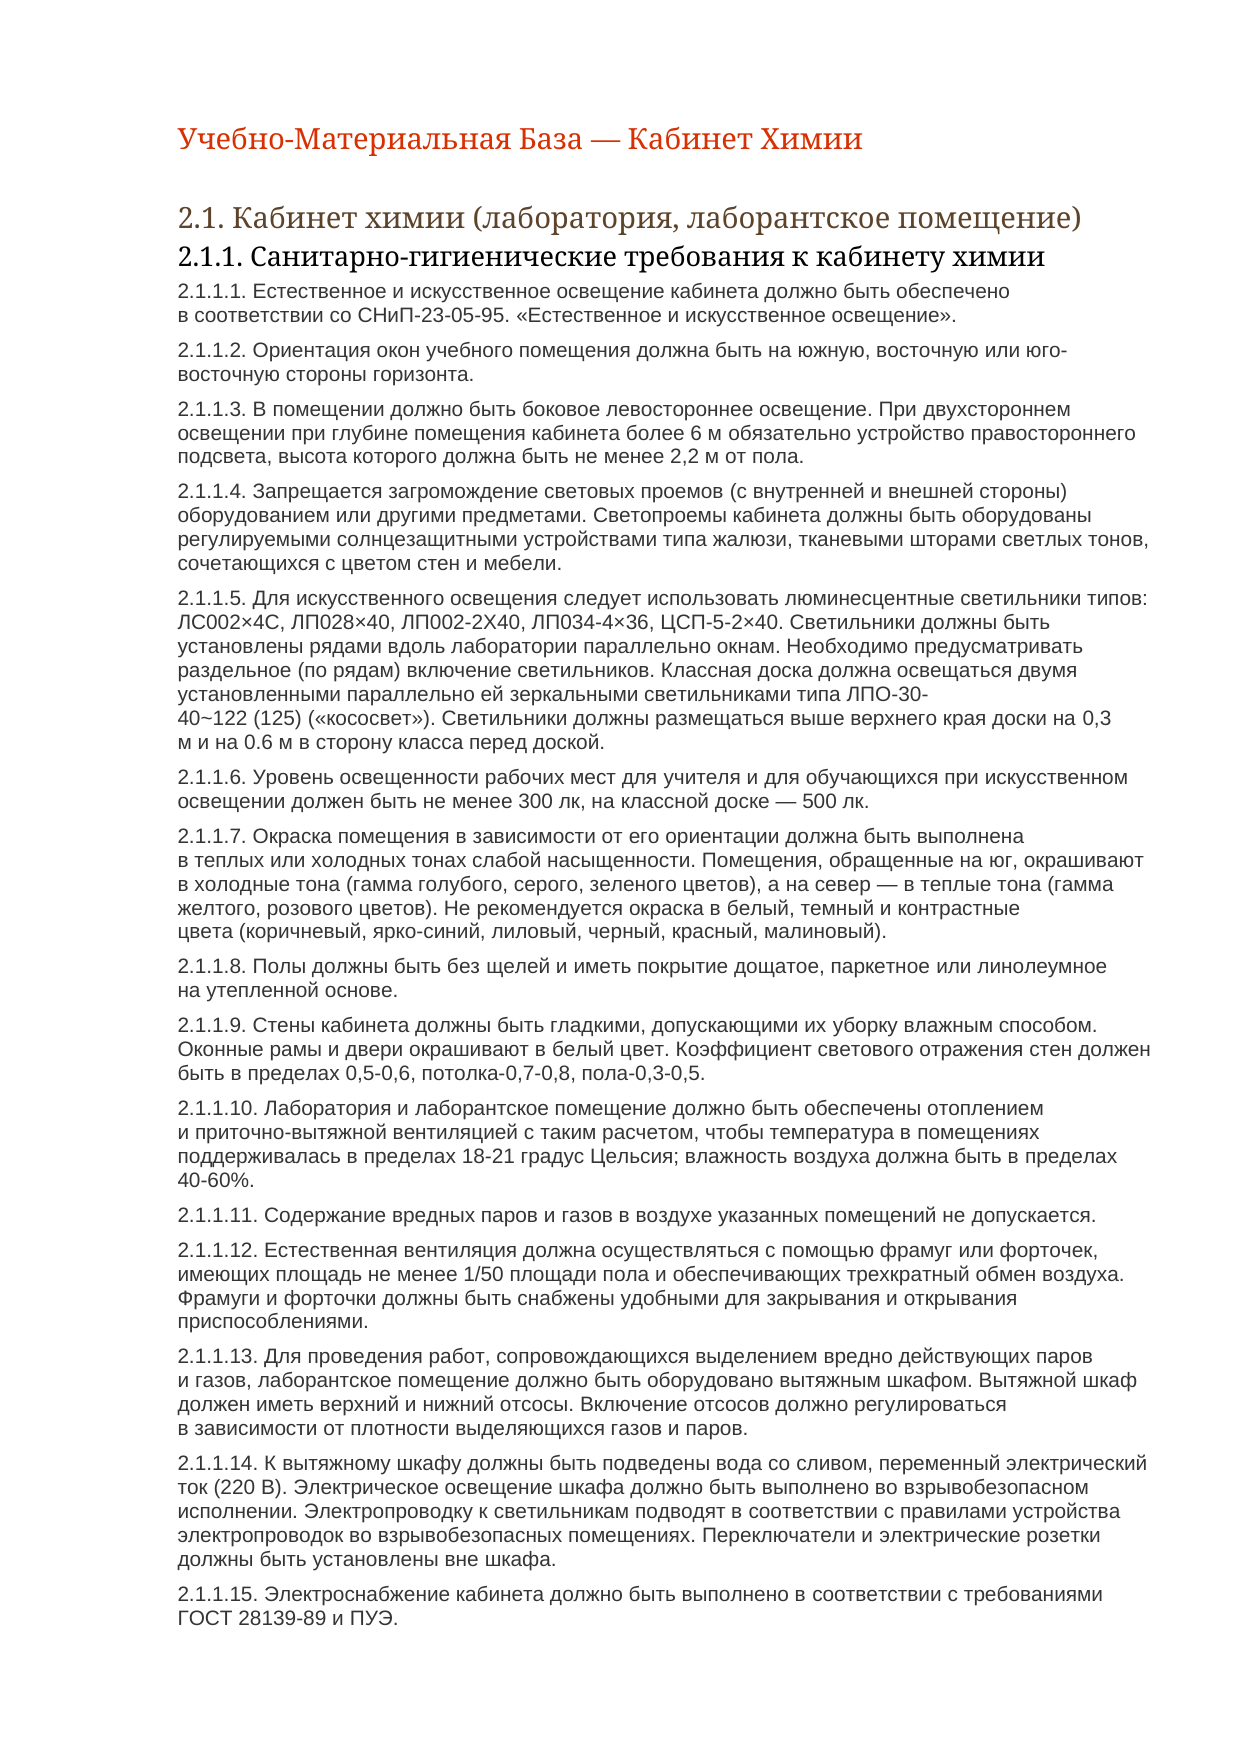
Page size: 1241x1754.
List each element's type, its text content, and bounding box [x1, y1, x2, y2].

text 2.1.1.2. Ориентация окон учебного помещения должна быть на южную, восточную или юго-восточную стороны горизонта. [177, 337, 1152, 385]
text 2.1.1. Санитарно-гигиенические требования к кабинету химии [177, 237, 1152, 274]
text 2.1.1.12. Естественная вентиляция должна осуществляться с помощью фрамуг или форточек, имеющих площадь не менее 1/50 площади пола и обеспечивающих трехкратный обмен воздуха. Фрамуги и форточки должны быть снабжены удобными для закрывания и открывания приспособлениями. [177, 1237, 1152, 1333]
text 2.1.1.3. В помещении должно быть боковое левостороннее освещение. При двухстороннем освещении при глубине помещения кабинета более 6 м обязательно устройство правостороннего подсвета, высота которого должна быть не менее 2,2 м от пола. [177, 396, 1152, 468]
text 2.1. Кабинет химии (лаборатория, лаборантское помещение) [177, 197, 1152, 237]
text 2.1.1.1. Естественное и искусственное освещение кабинета должно быть обеспечено в соответствии со СНиП-23-05-95. «Естественное и искусственное освещение». [177, 279, 1152, 327]
text 2.1.1.14. К вытяжному шкафу должны быть подведены вода со сливом, переменный электрический ток (220 В). Электрическое освещение шкафа должно быть выполнено во взрывобезопасном исполнении. Электропроводку к светильникам подводят в соответствии с правилами устройства электропроводок во взрывобезопасных помещениях. Переключатели и электрические розетки должны быть установлены вне шкафа. [177, 1451, 1152, 1571]
text 2.1.1.4. Запрещается загромождение световых проемов (с внутренней и внешней стороны) оборудованием или другими предметами. Светопроемы кабинета должны быть оборудованы регулируемыми солнцезащитными устройствами типа жалюзи, тканевыми шторами светлых тонов, сочетающихся с цветом стен и мебели. [177, 479, 1152, 575]
text 2.1.1.6. Уровень освещенности рабочих мест для учителя и для обучающихся при искусственном освещении должен быть не менее 300 лк, на классной доске — 500 лк. [177, 764, 1152, 812]
text 2.1.1.15. Электроснабжение кабинета должно быть выполнено в соответствии с требованиями ГОСТ 28139-89 и ПУЭ. [177, 1582, 1152, 1630]
text 2.1.1.8. Полы должны быть без щелей и иметь покрытие дощатое, паркетное или линолеумное на утепленной основе. [177, 954, 1152, 1002]
text 2.1.1.11. Содержание вредных паров и газов в воздухе указанных помещений не допускается. [177, 1203, 1152, 1227]
text Учебно-Материальная База — Кабинет Химии [177, 118, 1152, 158]
text 2.1.1.10. Лаборатория и лаборантское помещение должно быть обеспечены отоплением и приточно-вытяжной вентиляцией с таким расчетом, чтобы температура в помещениях поддерживалась в пределах 18-21 градус Цельсия; влажность воздуха должна быть в пределах 40-60%. [177, 1096, 1152, 1192]
text 2.1.1.13. Для проведения работ, сопровождающихся выделением вредно действующих паров и газов, лаборантское помещение должно быть оборудовано вытяжным шкафом. Вытяжной шкаф должен иметь верхний и нижний отсосы. Включение отсосов должно регулироваться в зависимости от плотности выделяющихся газов и паров. [177, 1344, 1152, 1440]
text 2.1.1.5. Для искусственного освещения следует использовать люминесцентные светильники типов: ЛС002×4С, ЛП028×40, ЛП002-2Х40, ЛП034-4×36, ЦСП-5-2×40. Светильники должны быть установлены рядами вдоль лаборатории параллельно окнам. Необходимо предусматривать раздельное (по рядам) включение светильников. Классная доска должна освещаться двумя установленными параллельно ей зеркальными светильниками типа ЛПО-30-40~122 (125) («кососвет»). Светильники должны размещаться выше верхнего края доски на 0,3 м и на 0.6 м в сторону класса перед доской. [177, 586, 1152, 754]
text 2.1.1.7. Окраска помещения в зависимости от его ориентации должна быть выполнена в теплых или холодных тонах слабой насыщенности. Помещения, обращенные на юг, окрашивают в холодные тона (гамма голубого, серого, зеленого цветов), а на север — в теплые тона (гамма желтого, розового цветов). Не рекомендуется окраска в белый, темный и контрастные цвета (коричневый, ярко-синий, лиловый, черный, красный, малиновый). [177, 823, 1152, 943]
text 2.1.1.9. Стены кабинета должны быть гладкими, допускающими их уборку влажным способом. Оконные рамы и двери окрашивают в белый цвет. Коэффициент светового отражения стен должен быть в пределах 0,5-0,6, потолка-0,7-0,8, пола-0,3-0,5. [177, 1013, 1152, 1085]
